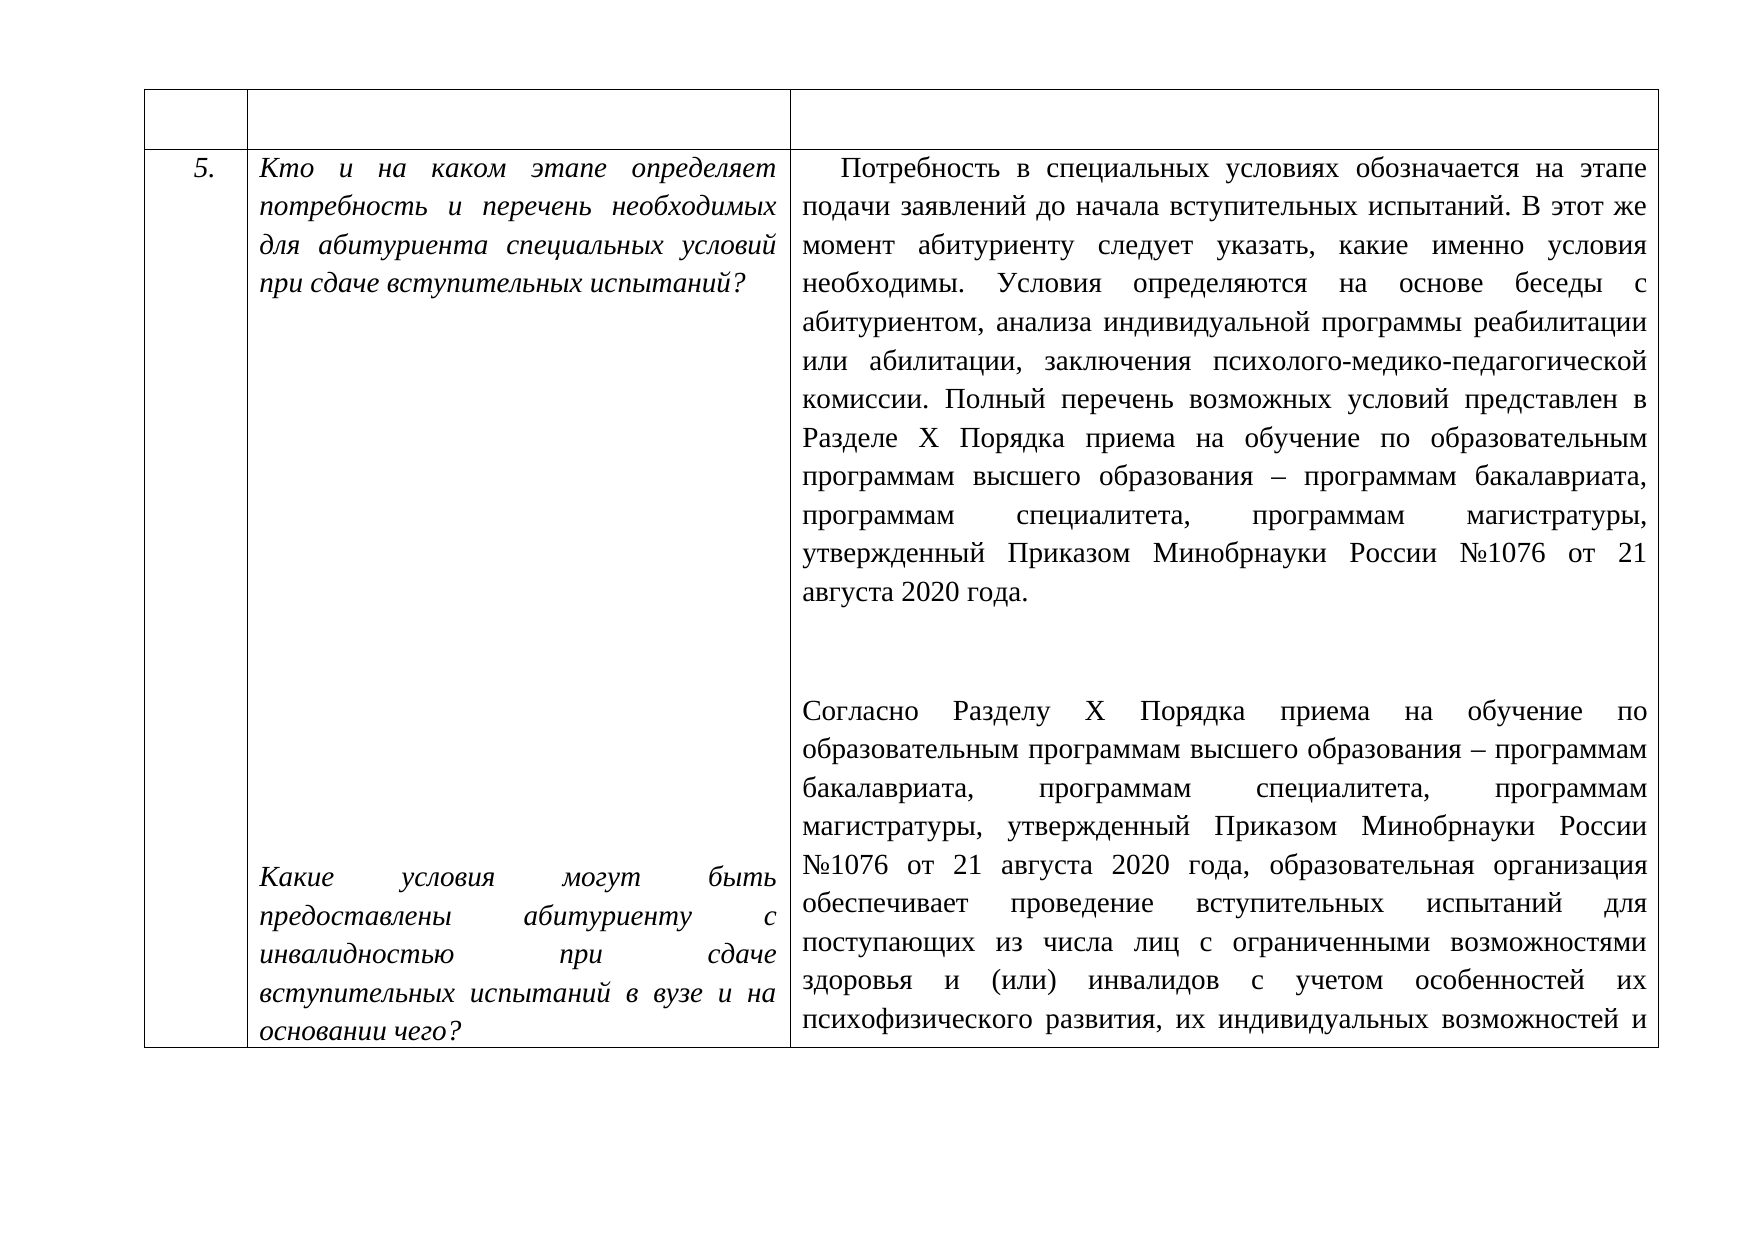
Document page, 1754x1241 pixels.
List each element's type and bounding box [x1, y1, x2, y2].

table_cell [145, 150, 247, 1047]
table_cell [791, 150, 1658, 1047]
table_cell [248, 90, 790, 149]
table_cell [248, 150, 790, 1047]
table_cell [791, 90, 1658, 149]
table_cell [145, 90, 247, 149]
